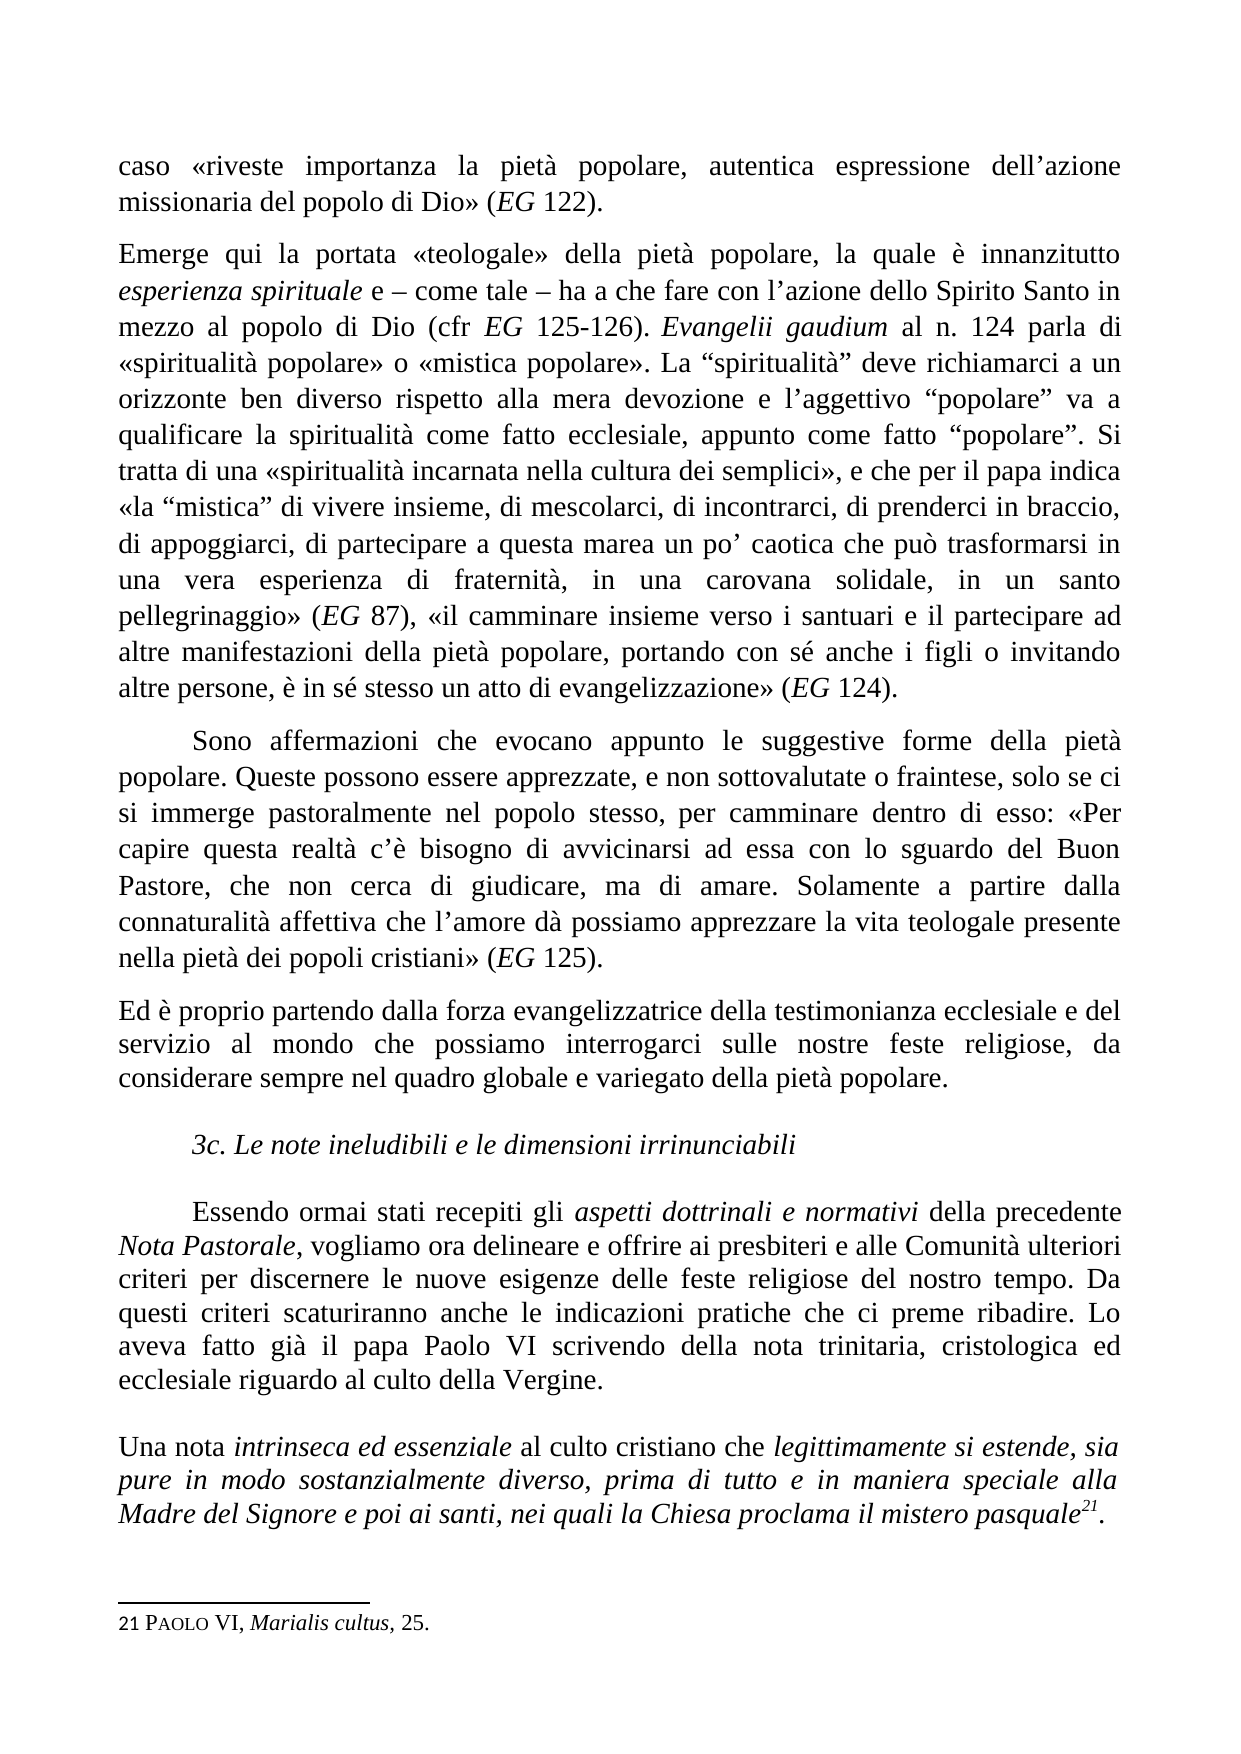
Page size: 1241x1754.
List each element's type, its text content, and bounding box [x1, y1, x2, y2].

text Essendo ormai stati recepiti gli aspetti dottrinali e normativi della precedente Nota Pastorale, vogliamo ora delineare e offrire ai presbiteri e alle Comunità ulteriori criteri per discernere le nuove esigenze delle feste religiose del nostro tempo. Da questi criteri scaturiranno anche le indicazioni pratiche che ci preme ribadire. Lo aveva fatto già il papa Paolo VI scrivendo della nota trinitaria, cristologica ed ecclesiale riguardo al culto della Vergine. [118, 1194, 1122, 1395]
text Emerge qui la portata «teologale» della pietà popolare, la quale è innanzitutto esperienza spirituale e ‒ come tale ‒ ha a che fare con l’azione dello Spirito Santo in mezzo al popolo di Dio (cfr EG 125-126). Evangelii gaudium al n. 124 parla di «spiritualità popolare» o «mistica popolare». La “spiritualità” deve richiamarci a un orizzonte ben diverso rispetto alla mera devozione e l’aggettivo “popolare” va a qualificare la spiritualità come fatto ecclesiale, appunto come fatto “popolare”. Si tratta di una «spiritualità incarnata nella cultura dei semplici», e che per il papa indica «la “mistica” di vivere insieme, di mescolarci, di incontrarci, di prenderci in braccio, di appoggiarci, di partecipare a questa marea un po’ caotica che può trasformarsi in una vera esperienza di fraternità, in una carovana solidale, in un santo pellegrinaggio» (EG 87), «il camminare insieme verso i santuari e il partecipare ad altre manifestazioni della pietà popolare, portando con sé anche i figli o invitando altre persone, è in sé stesso un atto di evangelizzazione» (EG 124). [118, 237, 1122, 634]
text Ed è proprio partendo dalla forza evangelizzatrice della testimonianza ecclesiale e del servizio al mondo che possiamo interrogarci sulle nostre feste religiose, da considerare sempre nel quadro globale e variegato della pietà popolare. [118, 993, 1122, 1093]
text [118, 148, 1122, 217]
text Sono affermazioni che evocano appunto le suggestive forme della pietà popolare. Queste possono essere apprezzate, e non sottovalutate o fraintese, solo se ci si immerge pastoralmente nel popolo stesso, per camminare dentro di esso: «Per capire questa realtà c’è bisogno di avvicinarsi ad essa con lo sguardo del Buon Pastore, che non cerca di giudicare, ma di amare. Solamente a partire dalla connaturalità affettiva che l’amore dà possiamo apprezzare la vita teologale presente nella pietà dei popoli cristiani» (EG 125). [118, 723, 1122, 973]
text 3c. Le note ineludibili e le dimensioni irrinunciabili [192, 1127, 1122, 1161]
text Una nota intrinseca ed essenziale al culto cristiano che legittimamente si estende, sia pure in modo sostanzialmente diverso, prima di tutto e in maniera speciale alla Madre del Signore e poi ai santi, nei quali la Chiesa proclama il mistero pasquale. [118, 1429, 1122, 1529]
